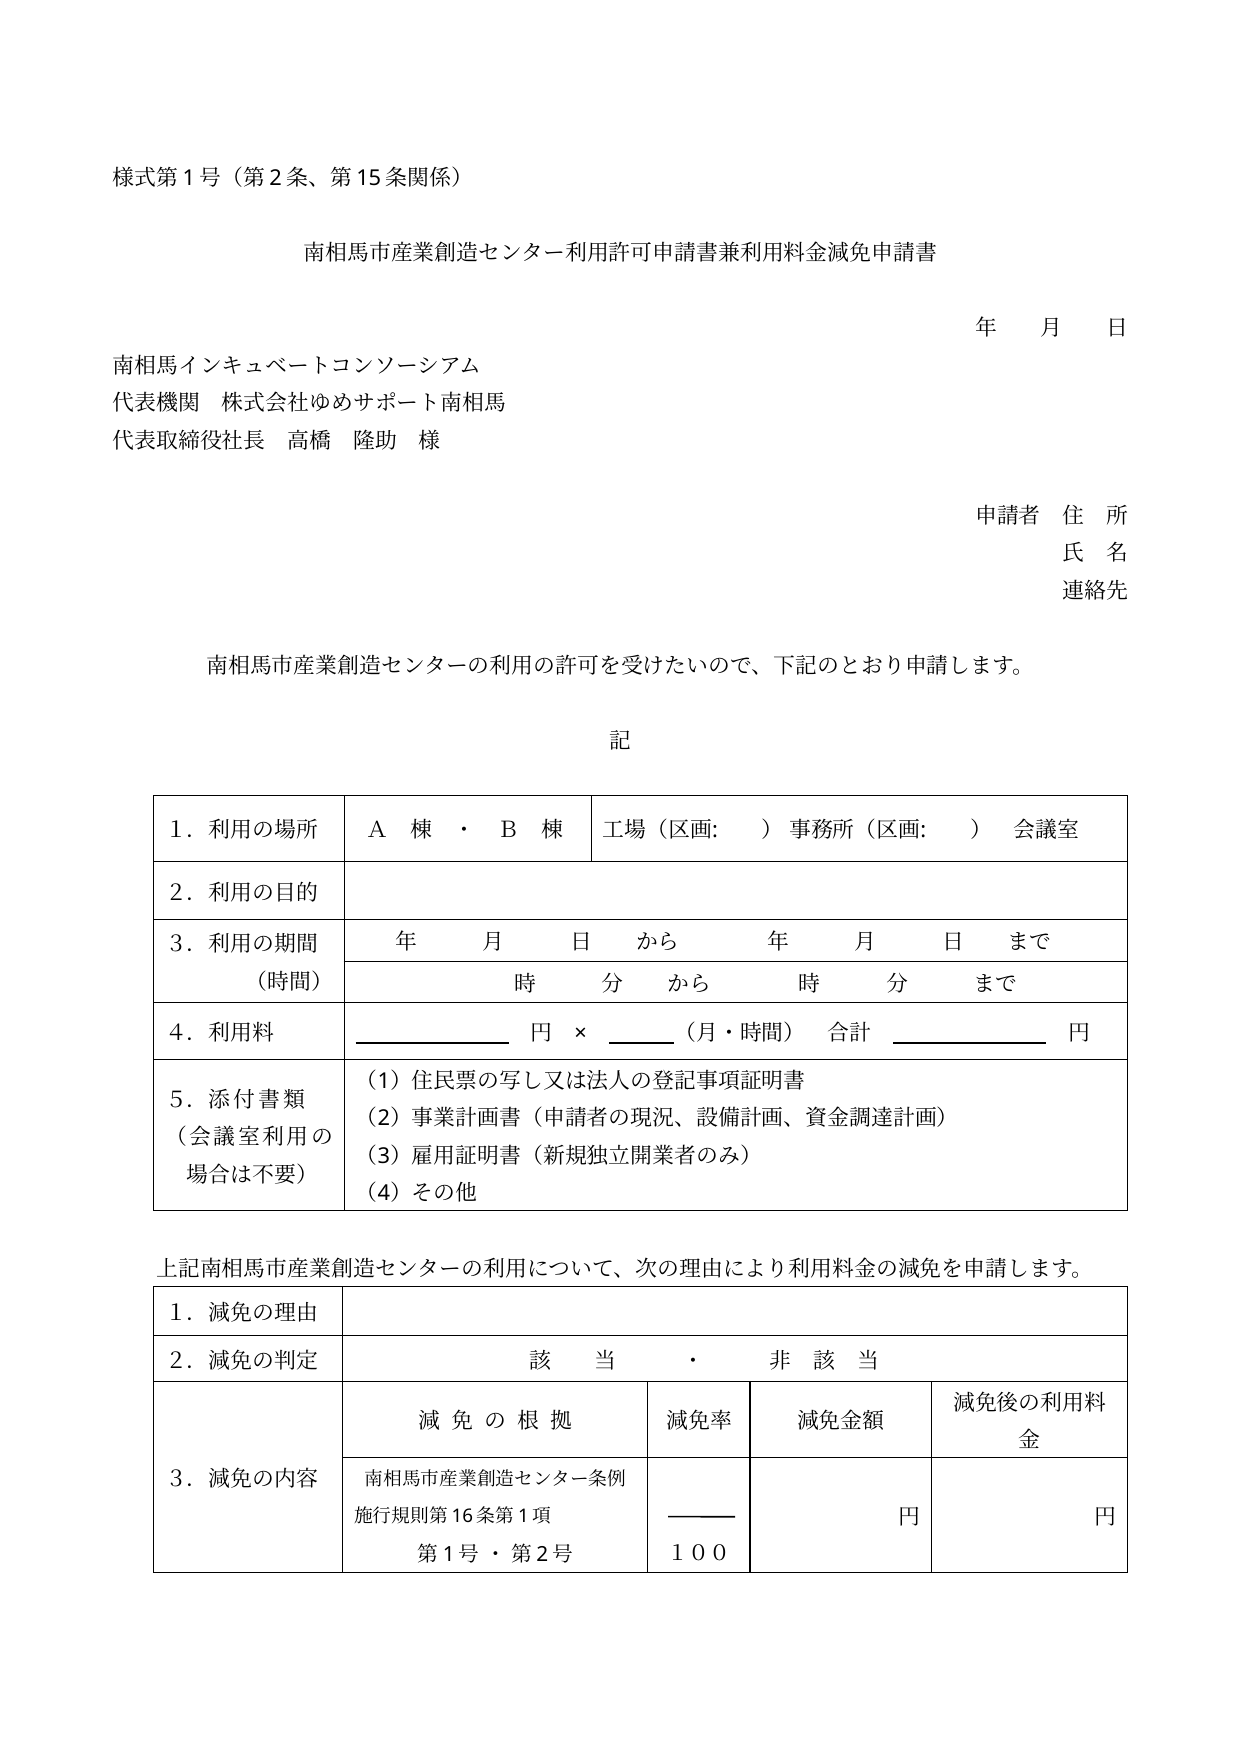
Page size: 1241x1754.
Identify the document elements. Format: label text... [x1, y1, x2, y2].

text 申請者 住 所 [112, 495, 1128, 532]
text 氏 名 [112, 532, 1128, 570]
table_cell 時 分 から 時 分 まで [345, 962, 1127, 1002]
text 南相馬インキュベートコンソーシアム [112, 345, 1019, 382]
table_cell 減免金額 [751, 1382, 931, 1457]
text 年 月 日 [112, 307, 1128, 345]
table_cell 減 免 の 根 拠 [343, 1382, 647, 1457]
table_cell [345, 862, 1127, 919]
table_cell （1）住民票の写し又は法人の登記事項証明書 （2）事業計画書（申請者の現況、設備計画、資金調達計画） （3）雇用証明書（新規独立開業者のみ） （4）その他 [345, 1060, 1127, 1210]
text 代表取締役社長 高橋 隆助 様 [112, 420, 1128, 457]
table_cell 年 月 日 から 年 月 日 まで [345, 920, 1127, 961]
table_cell 該 当 ・ 非 該 当 [343, 1336, 1127, 1381]
table_header [343, 1287, 1127, 1335]
table_cell 円 × （月・時間） 合計 円 [345, 1003, 1127, 1059]
table_header Ａ 棟 ・ Ｂ 棟 [345, 796, 591, 861]
table_cell ５．添付書類 （会議室利用の場合は不要） [154, 1060, 344, 1210]
text 代表機関 株式会社ゆめサポート南相馬 [112, 382, 1019, 420]
table_cell ２．利用の目的 [154, 862, 344, 919]
table_cell ４．利用料 [154, 1003, 344, 1059]
text 様式第1号（第2条、第15条関係） [112, 157, 1128, 195]
text 上記南相馬市産業創造センターの利用について、次の理由により利用料金の減免を申請します。 [112, 1249, 1128, 1286]
table_cell 南相馬市産業創造センター条例 施行規則第16条第1項 第1号 ・ 第2号 [343, 1458, 647, 1572]
table_cell 円 [751, 1458, 931, 1572]
table_cell 円 [932, 1458, 1127, 1572]
table_cell ３．減免の内容 [154, 1382, 342, 1572]
table_cell ２．減免の判定 [154, 1336, 342, 1381]
text 連絡先 [112, 570, 1128, 607]
table_cell 減免率 [648, 1382, 749, 1457]
table_header １．利用の場所 [154, 796, 344, 861]
text 記 [112, 720, 1128, 757]
table_header １．減免の理由 [154, 1287, 342, 1335]
table_cell ３．利用の期間 （時間） [154, 920, 344, 1002]
table_cell 減免後の利用料金 [932, 1382, 1127, 1457]
text 南相馬市産業創造センターの利用の許可を受けたいので、下記のとおり申請します。 [112, 645, 1128, 682]
text 南相馬市産業創造センター利用許可申請書兼利用料金減免申請書 [112, 232, 1128, 270]
table_cell １００ [648, 1458, 749, 1572]
table_header 工場（区画: ） 事務所（区画: ） 会議室 [592, 796, 1127, 861]
